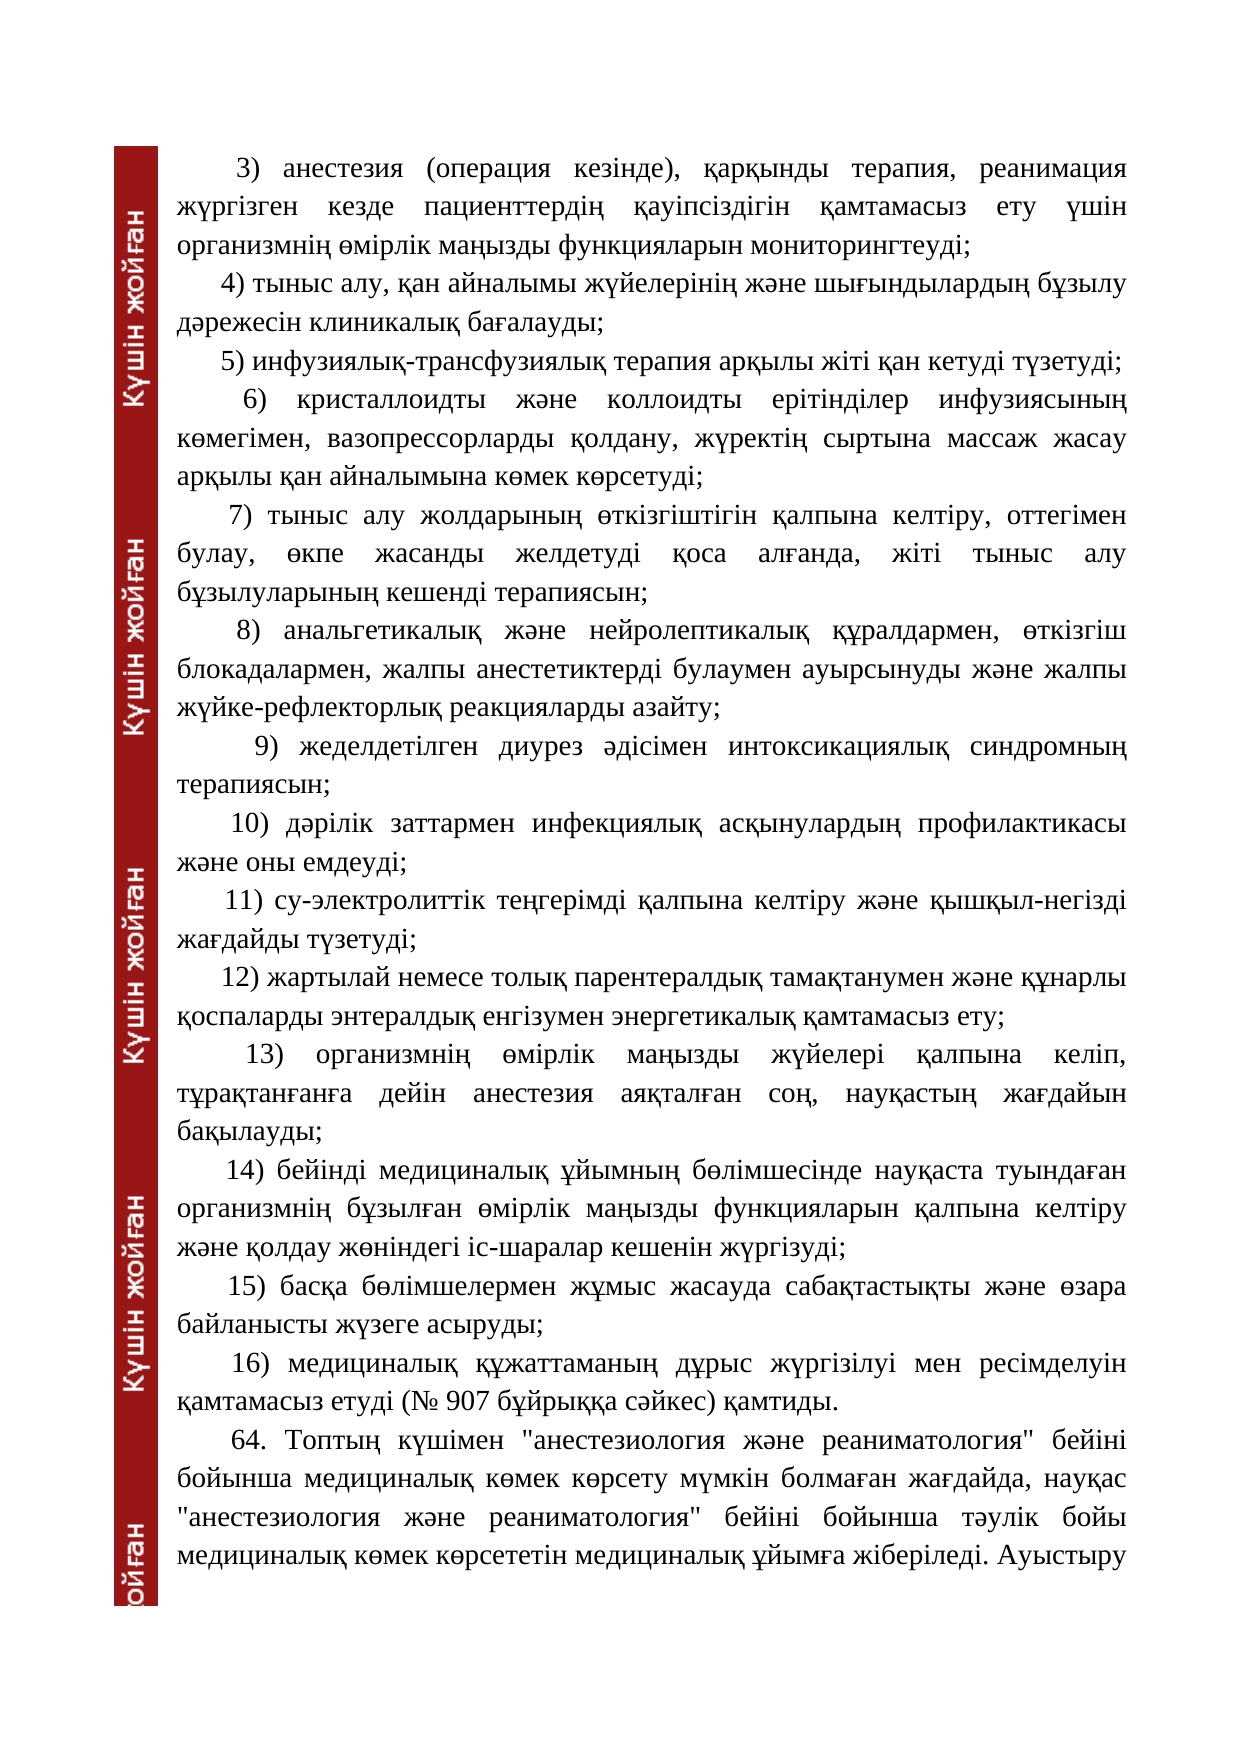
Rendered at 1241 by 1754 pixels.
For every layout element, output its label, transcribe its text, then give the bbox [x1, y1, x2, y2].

picture [114, 1340, 158, 1345]
text 16) медициналық құжаттаманың дұрыс жүргізілуі мен ресімделуін қамтамасыз етуді (№ 907 бұйрыққа сәйкес) қамтиды. [112, 1345, 1128, 1417]
picture [114, 1147, 158, 1152]
text 11) су-электролиттік теңгерімді қалпына келтіру және қышқыл-негізді жағдайды түзетуді; [112, 882, 1128, 954]
picture [114, 954, 158, 959]
picture [114, 1031, 158, 1036]
text 5) инфузиялық-трансфузиялық терапия арқылы жіті қан кетуді түзетуді; [112, 343, 1128, 376]
text 15) басқа бөлімшелермен жұмыс жасауда сабақтастықты және өзара байланысты жүзеге асыруды; [112, 1268, 1128, 1340]
text 13) организмнің өмірлік маңызды жүйелері қалпына келіп, тұрақтанғанға дейін анестезия аяқталған соң, науқастың жағдайын бақылауды; [112, 1036, 1128, 1147]
picture [114, 877, 158, 882]
text 3) анестезия (операция кезінде), қарқынды терапия, реанимация жүргізген кезде пациенттердің қауіпсіздігін қамтамасыз ету үшін организмнің өмірлік маңызды функцияларын мониторингтеуді; [112, 150, 1128, 261]
picture [114, 376, 158, 381]
text 8) анальгетикалық және нейролептикалық құралдармен, өткізгіш блокадалармен, жалпы анестетиктерді булаумен ауырсынуды және жалпы жүйке-рефлекторлық реакцияларды азайту; [112, 612, 1128, 723]
text 10) дәрілік заттармен инфекциялық асқынулардың профилактикасы және оны емдеуді; [112, 805, 1128, 877]
text 12) жартылай немесе толық парентералдық тамақтанумен және құнарлы қоспаларды энтералдық енгізумен энергетикалық қамтамасыз ету; [112, 959, 1128, 1031]
text 4) тыныс алу, қан айналымы жүйелерінің және шығындылардың бұзылу дәрежесін клиникалық бағалауды; [112, 266, 1128, 338]
picture [114, 607, 158, 612]
picture [114, 1571, 158, 1606]
picture [114, 338, 158, 343]
text 9) жеделдетілген диурез әдісімен интоксикациялық синдромның терапиясын; [112, 728, 1128, 800]
picture [114, 492, 158, 497]
picture [114, 800, 158, 805]
picture [114, 1263, 158, 1268]
text 14) бейінді медициналық ұйымның бөлімшесінде науқаста туындаған организмнің бұзылған өмірлік маңызды функцияларын қалпына келтіру және қолдау жөніндегі іс-шаралар кешенін жүргізуді; [112, 1152, 1128, 1263]
picture [114, 1417, 158, 1422]
text 7) тыныс алу жолдарының өткізгіштігін қалпына келтіру, оттегімен булау, өкпе жасанды желдетуді қоса алғанда, жіті тыныс алу бұзылуларының кешенді терапиясын; [112, 497, 1128, 607]
picture [114, 146, 158, 150]
text 6) кристаллоидты және коллоидты ерітінділер инфузиясының көмегімен, вазопрессорларды қолдану, жүректің сыртына массаж жасау арқылы қан айналымына көмек көрсетуді; [112, 381, 1128, 492]
picture [114, 723, 158, 728]
picture [114, 261, 158, 266]
